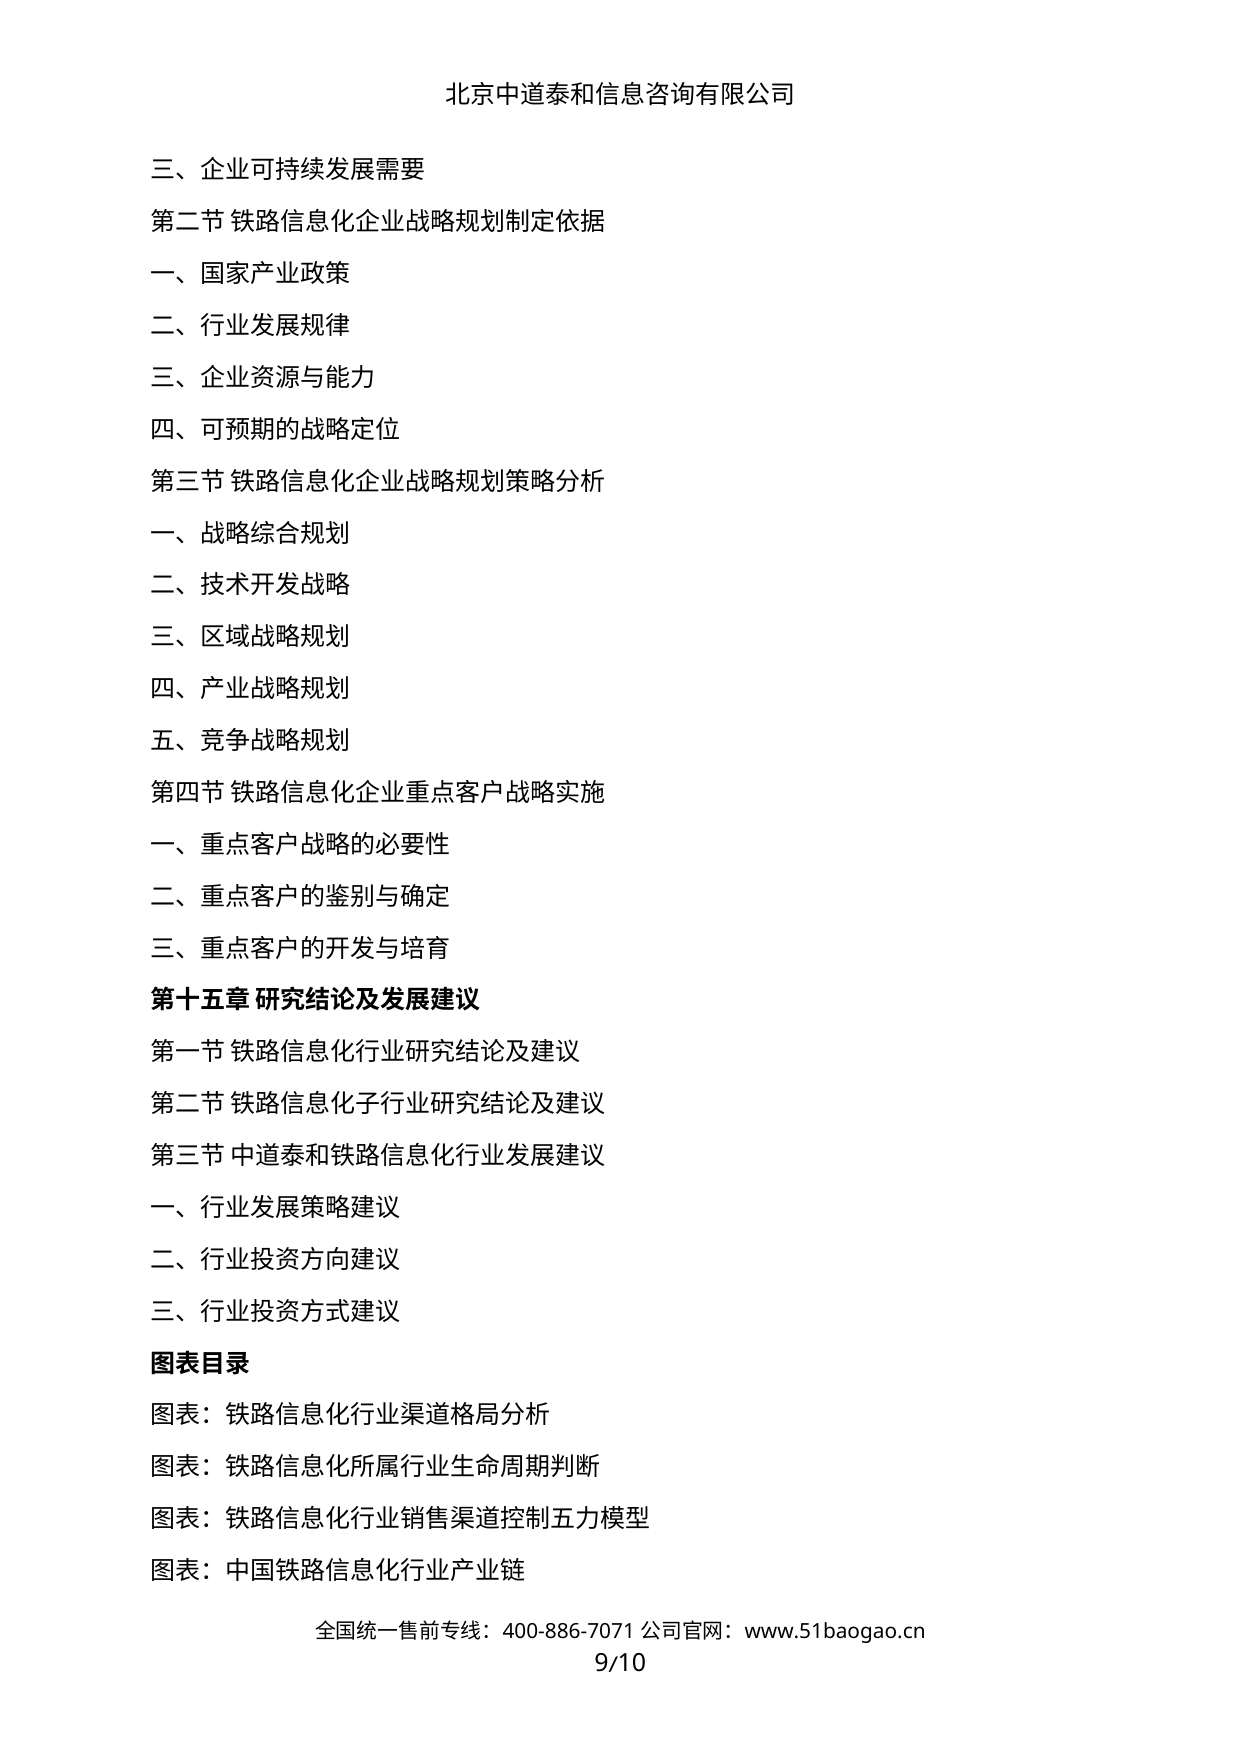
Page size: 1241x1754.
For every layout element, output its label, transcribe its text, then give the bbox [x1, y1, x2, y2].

text 图表：铁路信息化行业销售渠道控制五力模型 [150, 1499, 1090, 1535]
text 三、企业资源与能力 [150, 357, 1090, 394]
text 三、区域战略规划 [150, 617, 1090, 653]
text 一、重点客户战略的必要性 [150, 824, 1090, 861]
text 二、重点客户的鉴别与确定 [150, 876, 1090, 912]
text 第一节 铁路信息化行业研究结论及建议 [150, 1032, 1090, 1068]
text 一、行业发展策略建议 [150, 1187, 1090, 1224]
text 三、重点客户的开发与培育 [150, 928, 1090, 964]
text 五、竞争战略规划 [150, 721, 1090, 757]
text 二、技术开发战略 [150, 565, 1090, 601]
text 三、企业可持续发展需要 [150, 150, 1090, 186]
text 第四节 铁路信息化企业重点客户战略实施 [150, 772, 1090, 809]
text 四、产业战略规划 [150, 669, 1090, 705]
text 图表：铁路信息化行业渠道格局分析 [150, 1395, 1090, 1431]
text 三、行业投资方式建议 [150, 1291, 1090, 1327]
text 第二节 铁路信息化企业战略规划制定依据 [150, 202, 1090, 238]
text 第二节 铁路信息化子行业研究结论及建议 [150, 1084, 1090, 1120]
text 四、可预期的战略定位 [150, 409, 1090, 446]
text 图表目录 [150, 1343, 1090, 1379]
text 图表：铁路信息化所属行业生命周期判断 [150, 1447, 1090, 1483]
text 第十五章 研究结论及发展建议 [150, 980, 1090, 1016]
text 图表：中国铁路信息化行业产业链 [150, 1551, 1090, 1587]
text 二、行业发展规律 [150, 306, 1090, 342]
text 二、行业投资方向建议 [150, 1239, 1090, 1276]
text 第三节 中道泰和铁路信息化行业发展建议 [150, 1136, 1090, 1172]
text 一、国家产业政策 [150, 254, 1090, 290]
text 一、战略综合规划 [150, 513, 1090, 549]
text 第三节 铁路信息化企业战略规划策略分析 [150, 461, 1090, 497]
